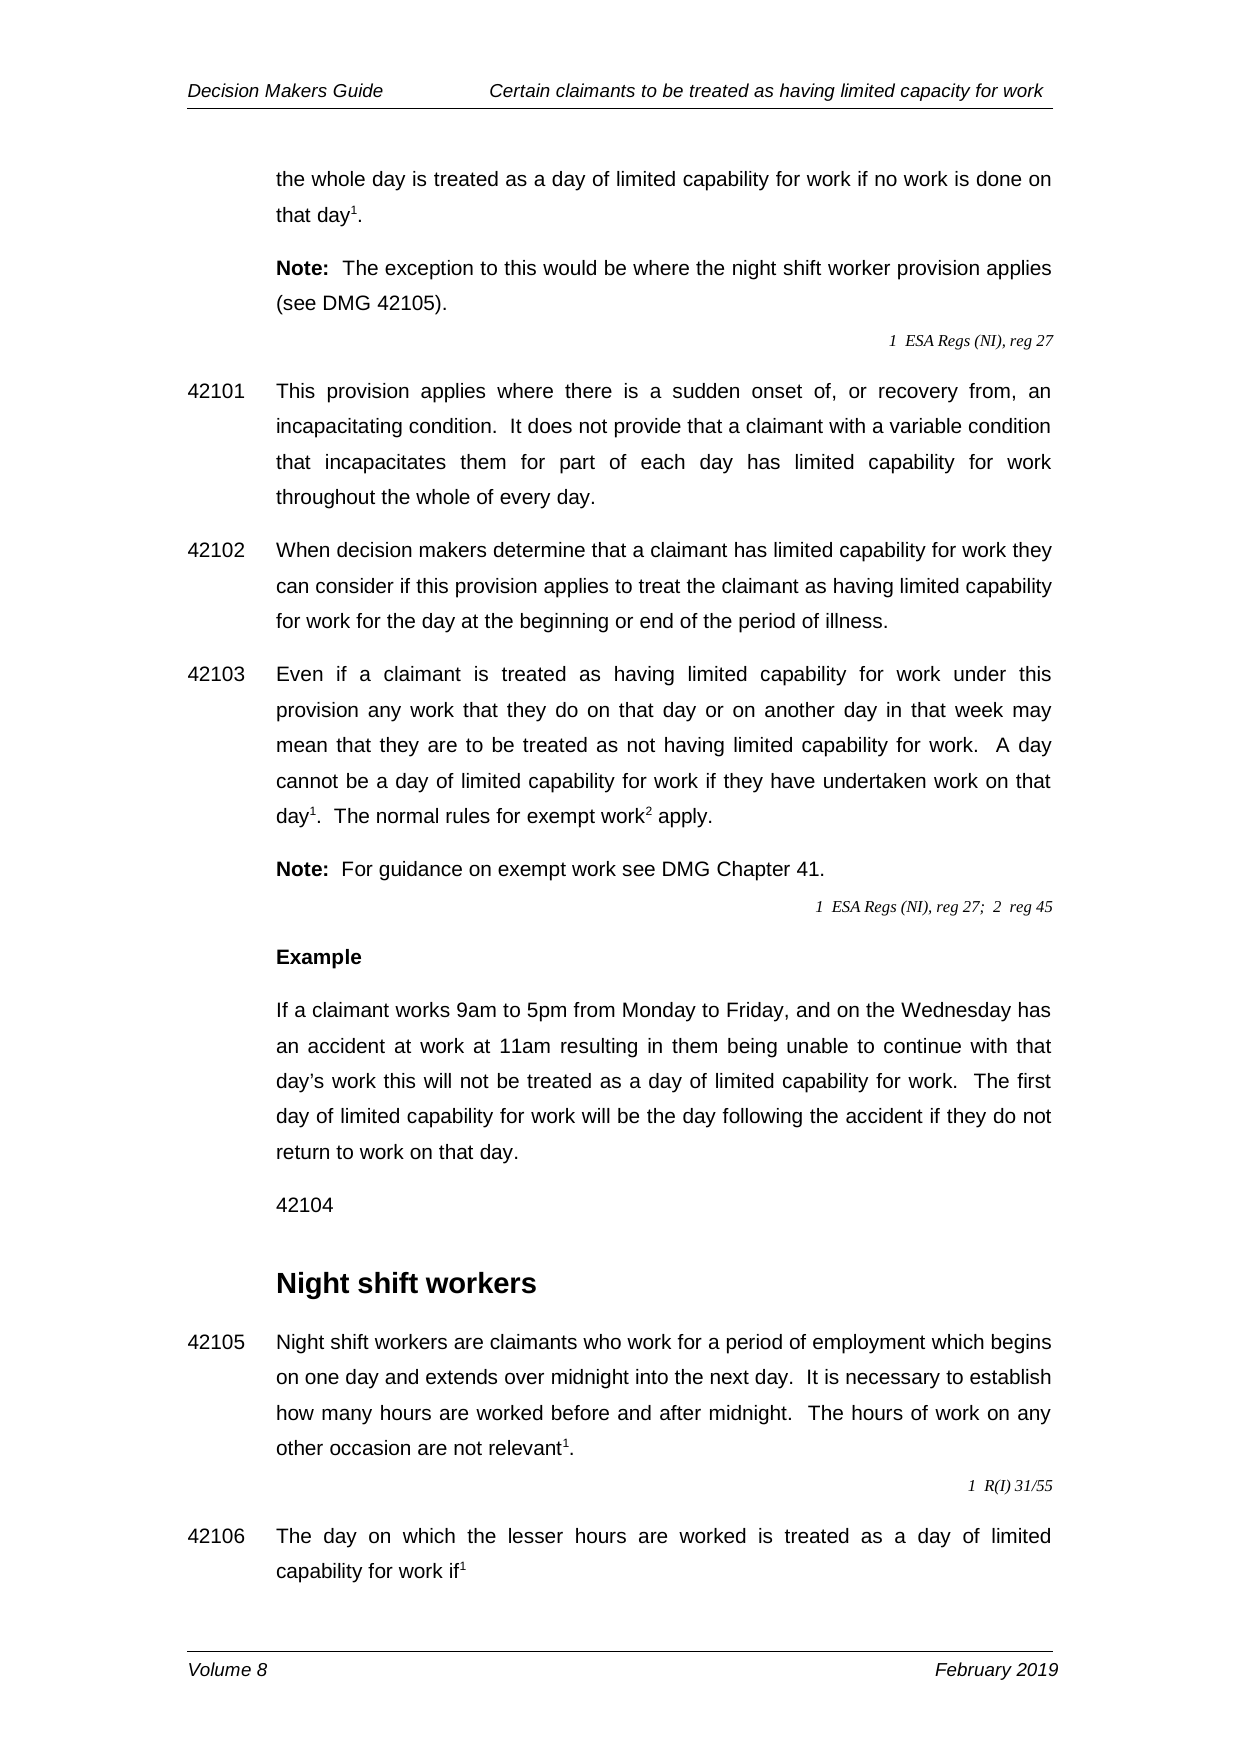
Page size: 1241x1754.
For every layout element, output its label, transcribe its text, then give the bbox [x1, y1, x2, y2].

text Note: For guidance on exempt work see DMG Chapter 41. [187, 846, 1053, 881]
text 42103 Even if a claimant is treated as having limited capability for work under this provision any work that they do on that day or on another day in that week may mean that they are to be treated as not having limited capability for work. A day cannot be a day of limited capability for work if they have undertaken work on that day1. The normal rules for exempt work2 apply. [187, 651, 1053, 828]
text If a claimant works 9am to 5pm from Monday to Friday, and on the Wednesday has an accident at work at 11am resulting in them being unable to continue with that day’s work this will not be treated as a day of limited capability for work. The first day of limited capability for work will be the day following the accident if they do not return to work on that day. [187, 987, 1053, 1164]
text 1 ESA Regs (NI), reg 27; 2 reg 45 [187, 893, 1053, 916]
text Night shift workers [276, 1266, 1053, 1300]
text Note: The exception to this would be where the night shift worker provision applies (see DMG 42105). [187, 244, 1053, 315]
text 42106 The day on which the lesser hours are worked is treated as a day of limited capability for work if1 [187, 1512, 1053, 1583]
text 1 ESA Regs (NI), reg 27 [187, 327, 1053, 350]
text 42101 This provision applies where there is a sudden onset of, or recovery from, an incapacitating condition. It does not provide that a claimant with a variable condition that incapacitates them for part of each day has limited capability for work throughout the whole of every day. [187, 368, 1053, 509]
text 1 R(I) 31/55 [187, 1472, 1053, 1495]
text 42104 [187, 1182, 1053, 1217]
text the whole day is treated as a day of limited capability for work if no work is done on that day1. [187, 156, 1053, 227]
text 42102 When decision makers determine that a claimant has limited capability for work they can consider if this provision applies to treat the claimant as having limited capability for work for the day at the beginning or end of the period of illness. [187, 527, 1053, 633]
text 42105 Night shift workers are claimants who work for a period of employment which begins on one day and extends over midnight into the next day. It is necessary to establish how many hours are worked before and after . The hours of work on any other occasion are not relevant1. [187, 1318, 1053, 1460]
text Example [187, 934, 1053, 969]
